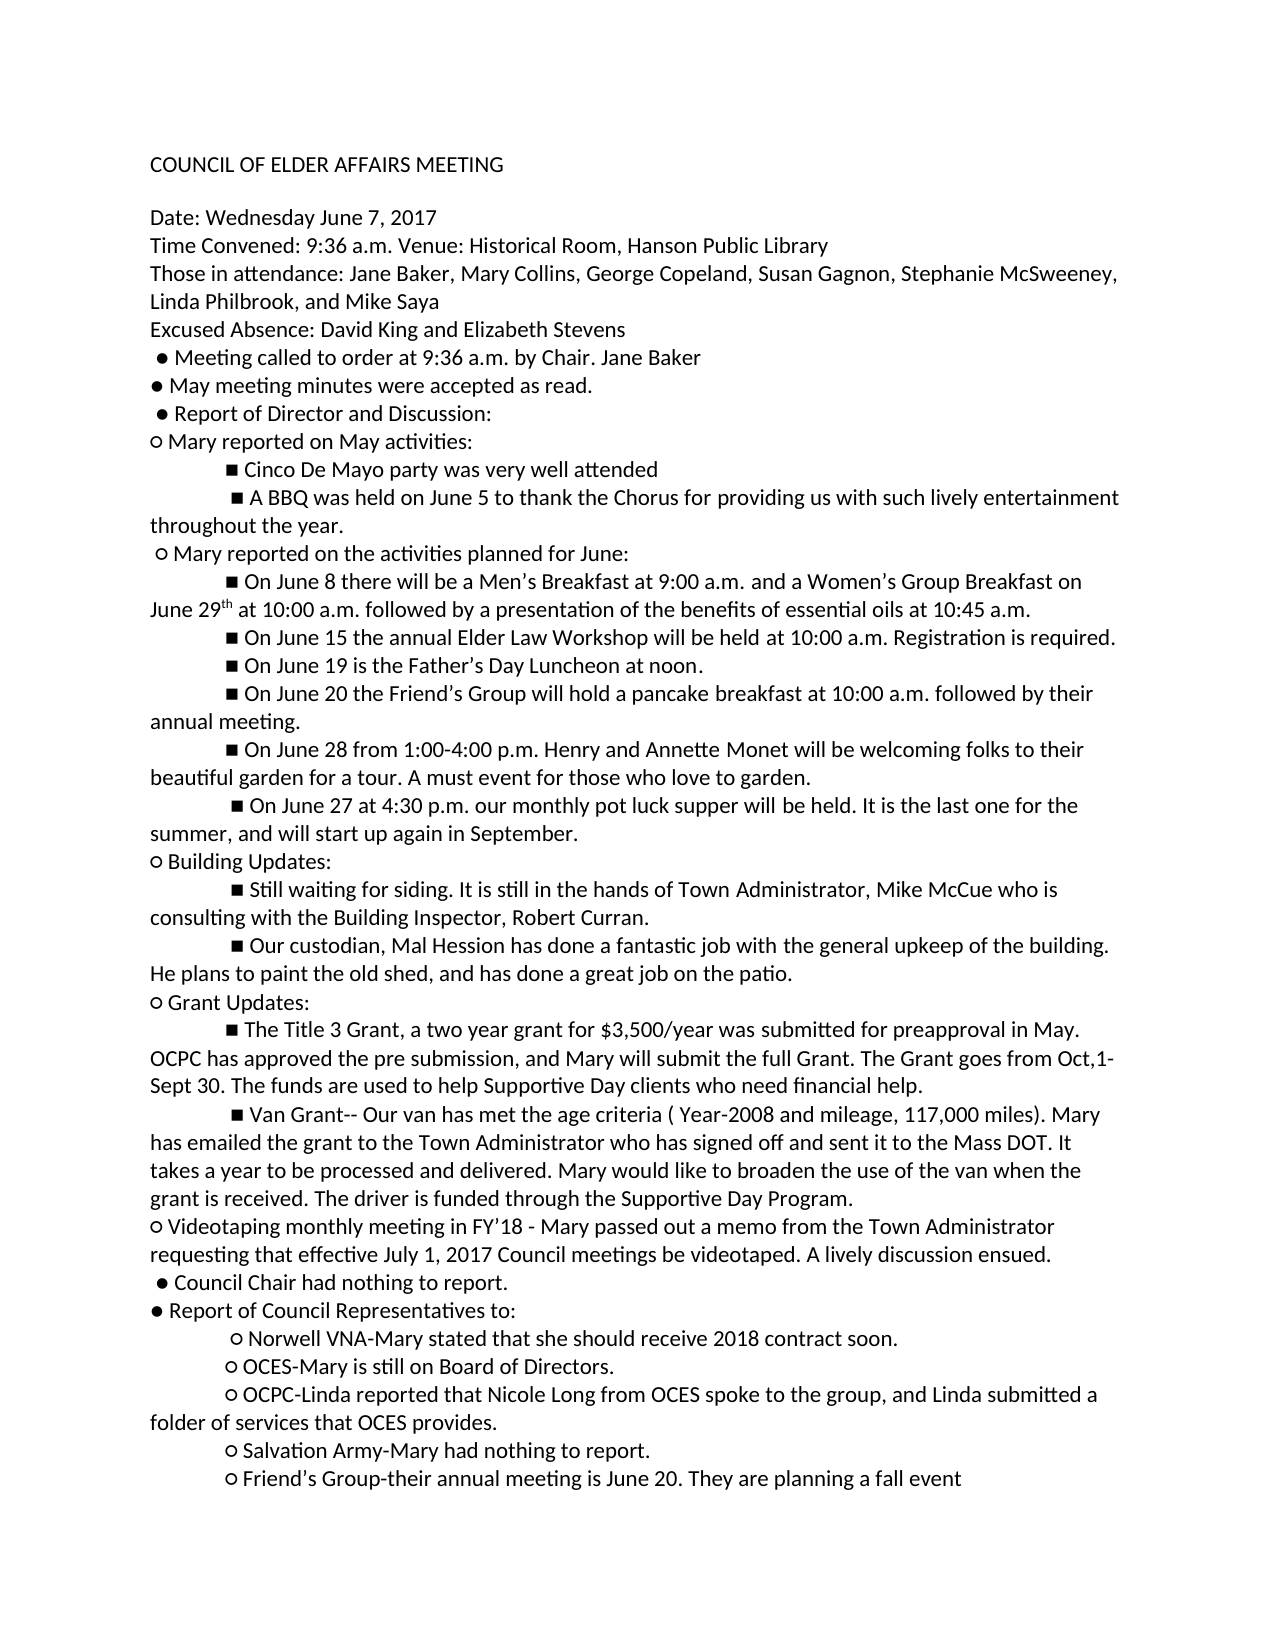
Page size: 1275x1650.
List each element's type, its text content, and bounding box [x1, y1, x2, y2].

text ■ On June 8 there will be a Men’s Breakfast at 9:00 a.m. and a Women’s Group Breakfast on June 29th at 10:00 a.m. followed by a presentation of the benefits of essential oils at 10:45 a.m. [150, 567, 1125, 623]
text ■ On June 27 at 4:30 p.m. our monthly pot luck supper will be held. It is the last one for the summer, and will start up again in September. [150, 791, 1125, 847]
text Those in attendance: Jane Baker, Mary Collins, George Copeland, Susan Gagnon, Stephanie McSweeney, Linda Philbrook, and Mike Saya [150, 259, 1125, 315]
text ● Meeting called to order at 9:36 a.m. by Chair. Jane Baker [150, 343, 1125, 371]
text ● Report of Council Representatives to: [150, 1296, 1125, 1324]
text ○ Grant Updates: [150, 988, 1125, 1016]
text ■ On June 20 the Friend’s Group will hold a pancake breakfast at 10:00 a.m. followed by their annual meeting. [150, 679, 1125, 735]
text ○ OCES-Mary is still on Board of Directors. [150, 1352, 1125, 1380]
text ■ Still waiting for siding. It is still in the hands of Town Administrator, Mike McCue who is consulting with the Building Inspector, Robert Curran. [150, 876, 1125, 932]
text ■ A BBQ was held on June 5 to thank the Chorus for providing us with such lively entertainment throughout the year. [150, 483, 1125, 539]
text Excused Absence: David King and Elizabeth Stevens [150, 315, 1125, 343]
text COUNCIL OF ELDER AFFAIRS MEETING [150, 150, 1125, 178]
text ■ Van Grant-- Our van has met the age criteria ( Year-2008 and mileage, 117,000 miles). Mary has emailed the grant to the Town Administrator who has signed off and sent it to the Mass DOT. It takes a year to be processed and delivered. Mary would like to broaden the use of the van when the grant is received. The driver is funded through the Supportive Day Program. [150, 1100, 1125, 1212]
text ○ Salvation Army-Mary had nothing to report. [150, 1436, 1125, 1464]
text ■ Cinco De Mayo party was very well attended [150, 455, 1125, 483]
text ■ The Title 3 Grant, a two year grant for $3,500/year was submitted for preapproval in May. OCPC has approved the pre submission, and Mary will submit the full Grant. The Grant goes from Oct,1-Sept 30. The funds are used to help Supportive Day clients who need financial help. [150, 1016, 1125, 1100]
text ○ Norwell VNA-Mary stated that she should receive 2018 contract soon. [150, 1324, 1125, 1352]
text ● Report of Director and Discussion: [150, 399, 1125, 427]
text ■ On June 19 is the Father’s Day Luncheon at noon. [150, 651, 1125, 679]
text Time Convened: 9:36 a.m. Venue: Historical Room, Hanson Public Library [150, 231, 1125, 259]
text ● May meeting minutes were accepted as read. [150, 371, 1125, 399]
text Date: Wednesday June 7, 2017 [150, 203, 1125, 231]
text ■ On June 28 from 1:00-4:00 p.m. Henry and Annette Monet will be welcoming folks to their beautiful garden for a tour. A must event for those who love to garden. [150, 735, 1125, 791]
text ○ Mary reported on the activities planned for June: [150, 539, 1125, 567]
text ■ Our custodian, Mal Hession has done a fantastic job with the general upkeep of the building. He plans to paint the old shed, and has done a great job on the patio. [150, 932, 1125, 988]
text ○ OCPC-Linda reported that Nicole Long from OCES spoke to the group, and Linda submitted a folder of services that OCES provides. [150, 1380, 1125, 1436]
text ○ Videotaping monthly meeting in FY’18 - Mary passed out a memo from the Town Administrator requesting that effective July 1, 2017 Council meetings be videotaped. A lively discussion ensued. [150, 1212, 1125, 1268]
text ○ Building Updates: [150, 847, 1125, 876]
text ○ Friend’s Group-their annual meeting is June 20. They are planning a fall event [150, 1464, 1125, 1492]
text ● Council Chair had nothing to report. [150, 1268, 1125, 1296]
text ■ On June 15 the annual Elder Law Workshop will be held at 10:00 a.m. Registration is required. [150, 623, 1125, 651]
text ○ Mary reported on May activities: [150, 427, 1125, 455]
